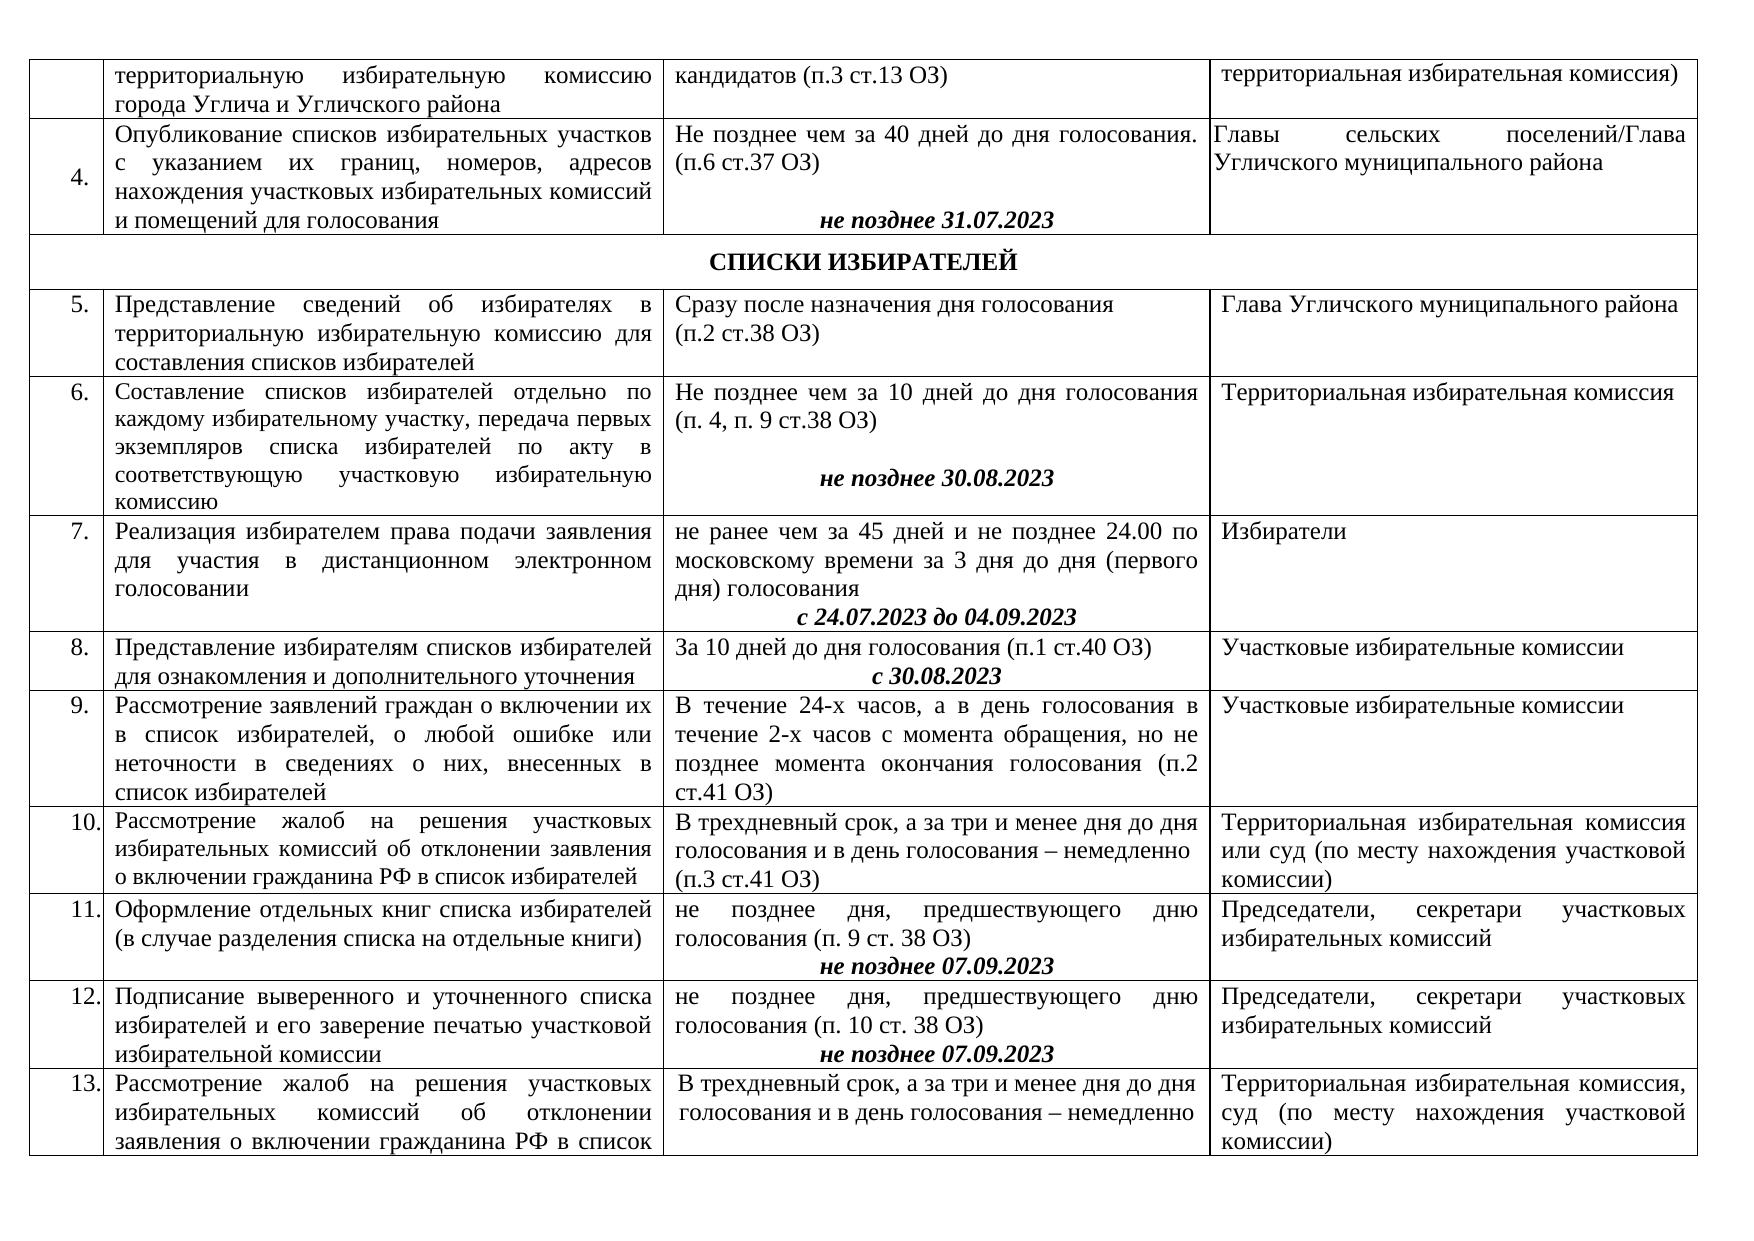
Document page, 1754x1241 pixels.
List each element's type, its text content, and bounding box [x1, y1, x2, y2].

table_cell Председатели, секретари участковых избирательных комиссий [1211, 981, 1697, 1067]
table_cell [30, 377, 103, 515]
table_cell СПИСКИ ИЗБИРАТЕЛЕЙ [30, 235, 1697, 288]
table_cell Участковые избирательные комиссии [1211, 632, 1697, 689]
table_cell Представление сведений об избирателях в территориальную избирательную комиссию для составления списков избирателей [104, 290, 663, 376]
table_cell Составление списков избирателей отдельно по каждому избирательному участку, передача первых экземпляров списка избирателей по акту в соответствующую участковую избирательную комиссию [104, 377, 663, 515]
table_cell Сразу после назначения дня голосования (п.2 ст.38 ОЗ) [664, 290, 1209, 376]
table_cell Подписание выверенного и уточненного списка избирателей и его заверение печатью участковой избирательной комиссии [104, 981, 663, 1067]
table_cell Избиратели [1211, 516, 1697, 631]
table_cell не позднее дня, предшествующего дню голосования (п. 10 ст. 38 ОЗ) не позднее 07.09.2023 [664, 981, 1209, 1067]
table_cell [30, 894, 103, 980]
table_cell В трехдневный срок, а за три и менее дня до дня голосования и в день голосования – немедленно (п.3 ст.41 ОЗ) [664, 807, 1209, 893]
table_cell Территориальная избирательная комиссия или суд (по месту нахождения участковой комиссии) [1211, 807, 1697, 893]
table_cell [664, 1069, 1209, 1155]
table_cell Представление избирателям списков избирателей для ознакомления и дополнительного уточнения [104, 632, 663, 689]
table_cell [104, 60, 663, 118]
table_cell Не позднее чем за 40 дней до дня голосования. (п.6 ст.37 ОЗ) не позднее 31.07.2023 [664, 119, 1209, 234]
table_cell Рассмотрение жалоб на решения участковых избирательных комиссий об отклонении заявления о включении гражданина РФ в список избирателей [104, 807, 663, 893]
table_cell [1211, 1069, 1697, 1155]
table_cell [30, 290, 103, 376]
table_cell Не позднее чем за 10 дней до дня голосования (п. 4, п. 9 ст.38 ОЗ) не позднее 30.08.2023 [664, 377, 1209, 515]
table_cell Рассмотрение заявлений граждан о включении их в список избирателей, о любой ошибке или неточности в сведениях о них, внесенных в список избирателей [104, 691, 663, 806]
table_cell Участковые избирательные комиссии [1211, 691, 1697, 806]
table_cell не ранее чем за 45 дней и не позднее 24.00 по московскому времени за 3 дня до дня (первого дня) голосования с 24.07.2023 до 04.09.2023 [664, 516, 1209, 631]
table_cell [30, 807, 103, 893]
table_cell [30, 60, 103, 118]
table_cell [30, 691, 103, 806]
table_cell Председатели, секретари участковых избирательных комиссий [1211, 894, 1697, 980]
table_cell [30, 632, 103, 689]
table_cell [1211, 60, 1697, 118]
table_cell [30, 1069, 103, 1155]
table_cell [30, 119, 103, 234]
table_cell не позднее дня, предшествующего дню голосования (п. 9 ст. 38 ОЗ) не позднее 07.09.2023 [664, 894, 1209, 980]
table_cell Территориальная избирательная комиссия [1211, 377, 1697, 515]
table_cell В течение 24-х часов, а в день голосования в течение 2-х часов с момента обращения, но не позднее момента окончания голосования (п.2 ст.41 ОЗ) [664, 691, 1209, 806]
table_cell [30, 516, 103, 631]
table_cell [104, 1069, 663, 1155]
table_cell [30, 981, 103, 1067]
table_cell Глава Угличского муниципального района [1211, 290, 1697, 376]
table_cell Опубликование списков избирательных участков с указанием их границ, номеров, адресов нахождения участковых избирательных комиссий и помещений для голосования [104, 119, 663, 234]
table_cell Оформление отдельных книг списка избирателей (в случае разделения списка на отдельные книги) [104, 894, 663, 980]
table_cell Реализация избирателем права подачи заявления для участия в дистанционном электронном голосовании [104, 516, 663, 631]
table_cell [664, 60, 1209, 118]
table_cell За 10 дней до дня голосования (п.1 ст.40 ОЗ) с 30.08.2023 [664, 632, 1209, 689]
table_cell Главы сельских поселений/Глава Угличского муниципального района [1211, 119, 1697, 234]
